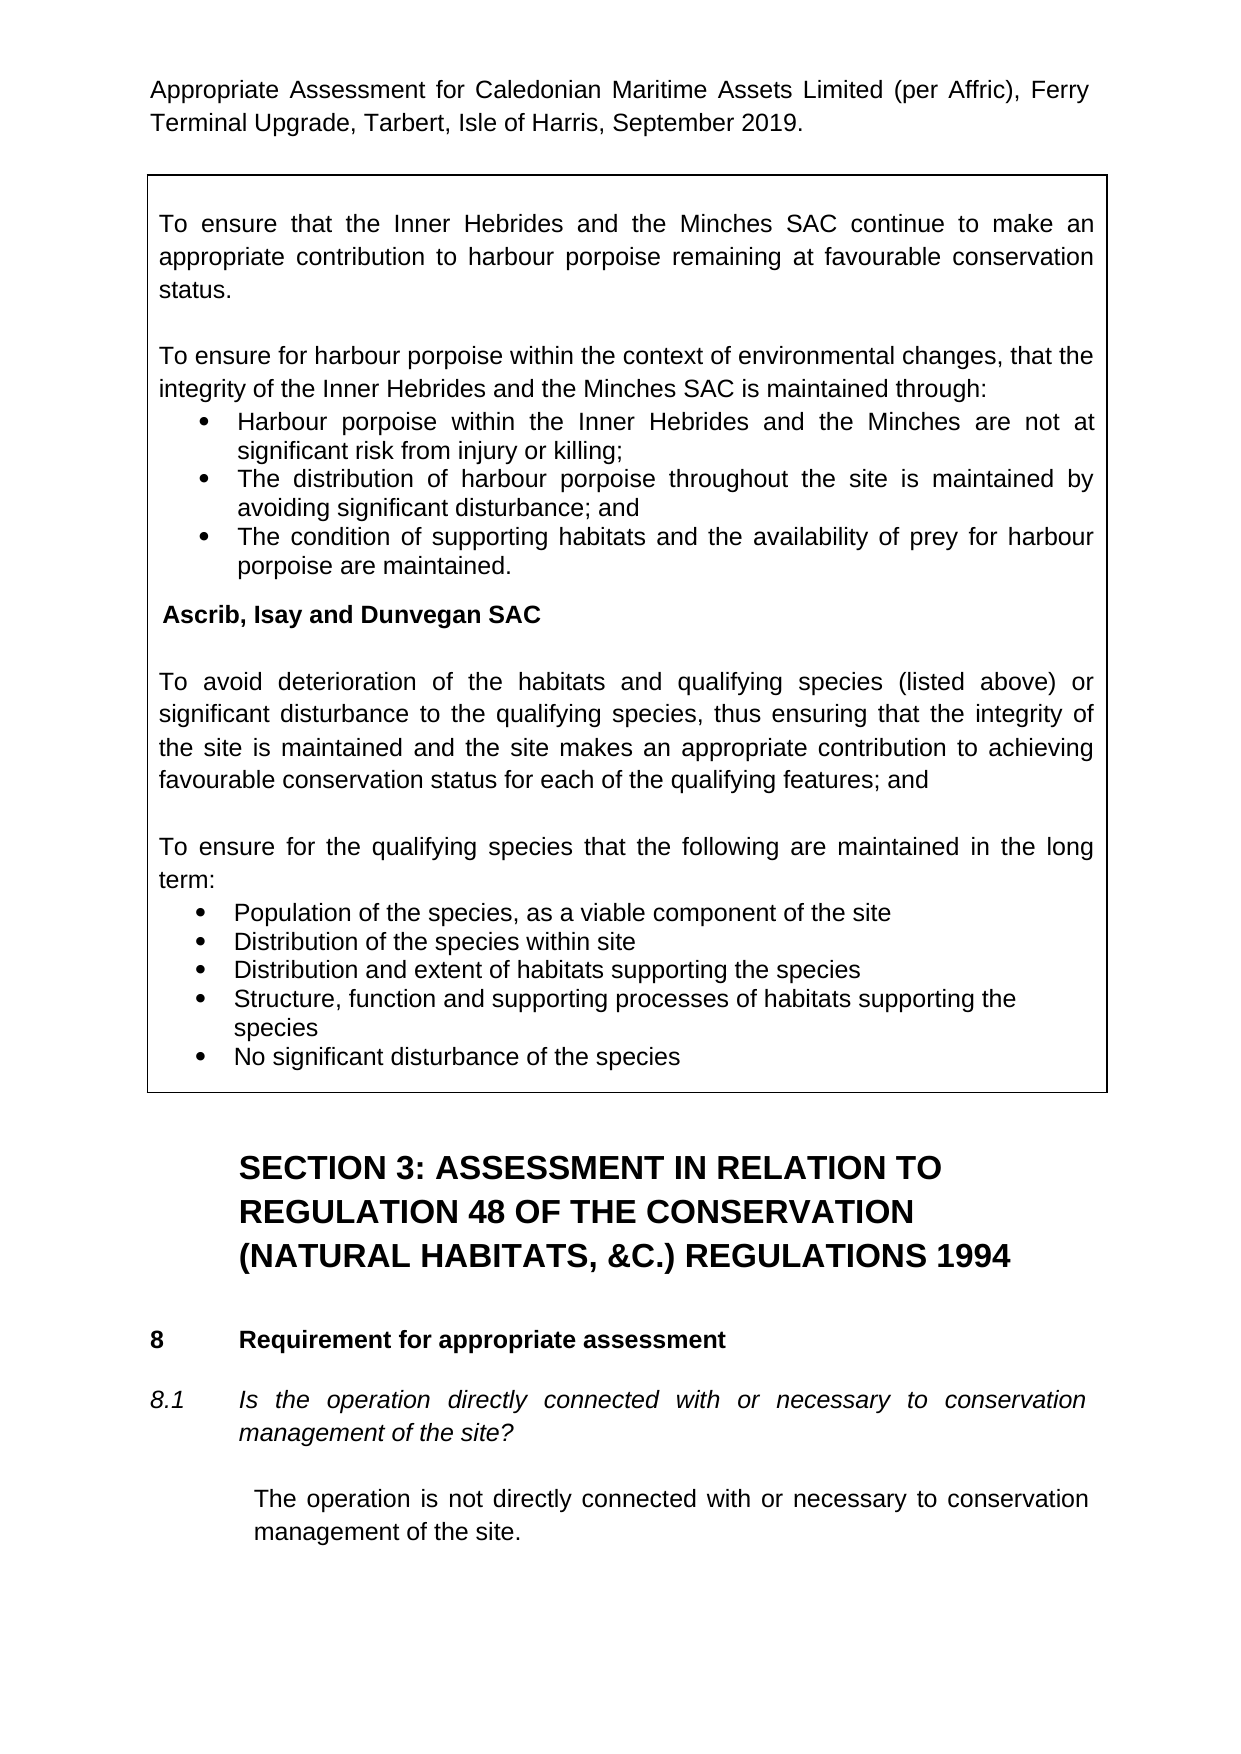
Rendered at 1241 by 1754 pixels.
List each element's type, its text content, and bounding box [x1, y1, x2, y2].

subtitle SECTION 3: ASSESSMENT IN RELATION TO REGULATION 48 OF THE CONSERVATION (NATURAL HABITATS, &C.) REGULATIONS 1994 [239, 1148, 1090, 1275]
subtitle Is the operation directly connected with or necessary to conservation management of the site? [150, 1385, 1090, 1447]
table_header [148, 176, 1106, 1091]
subtitle Requirement for appropriate assessment [150, 1325, 1090, 1353]
subtitle The operation is not directly connected with or necessary to conservation management of the site. [253, 1484, 1090, 1546]
